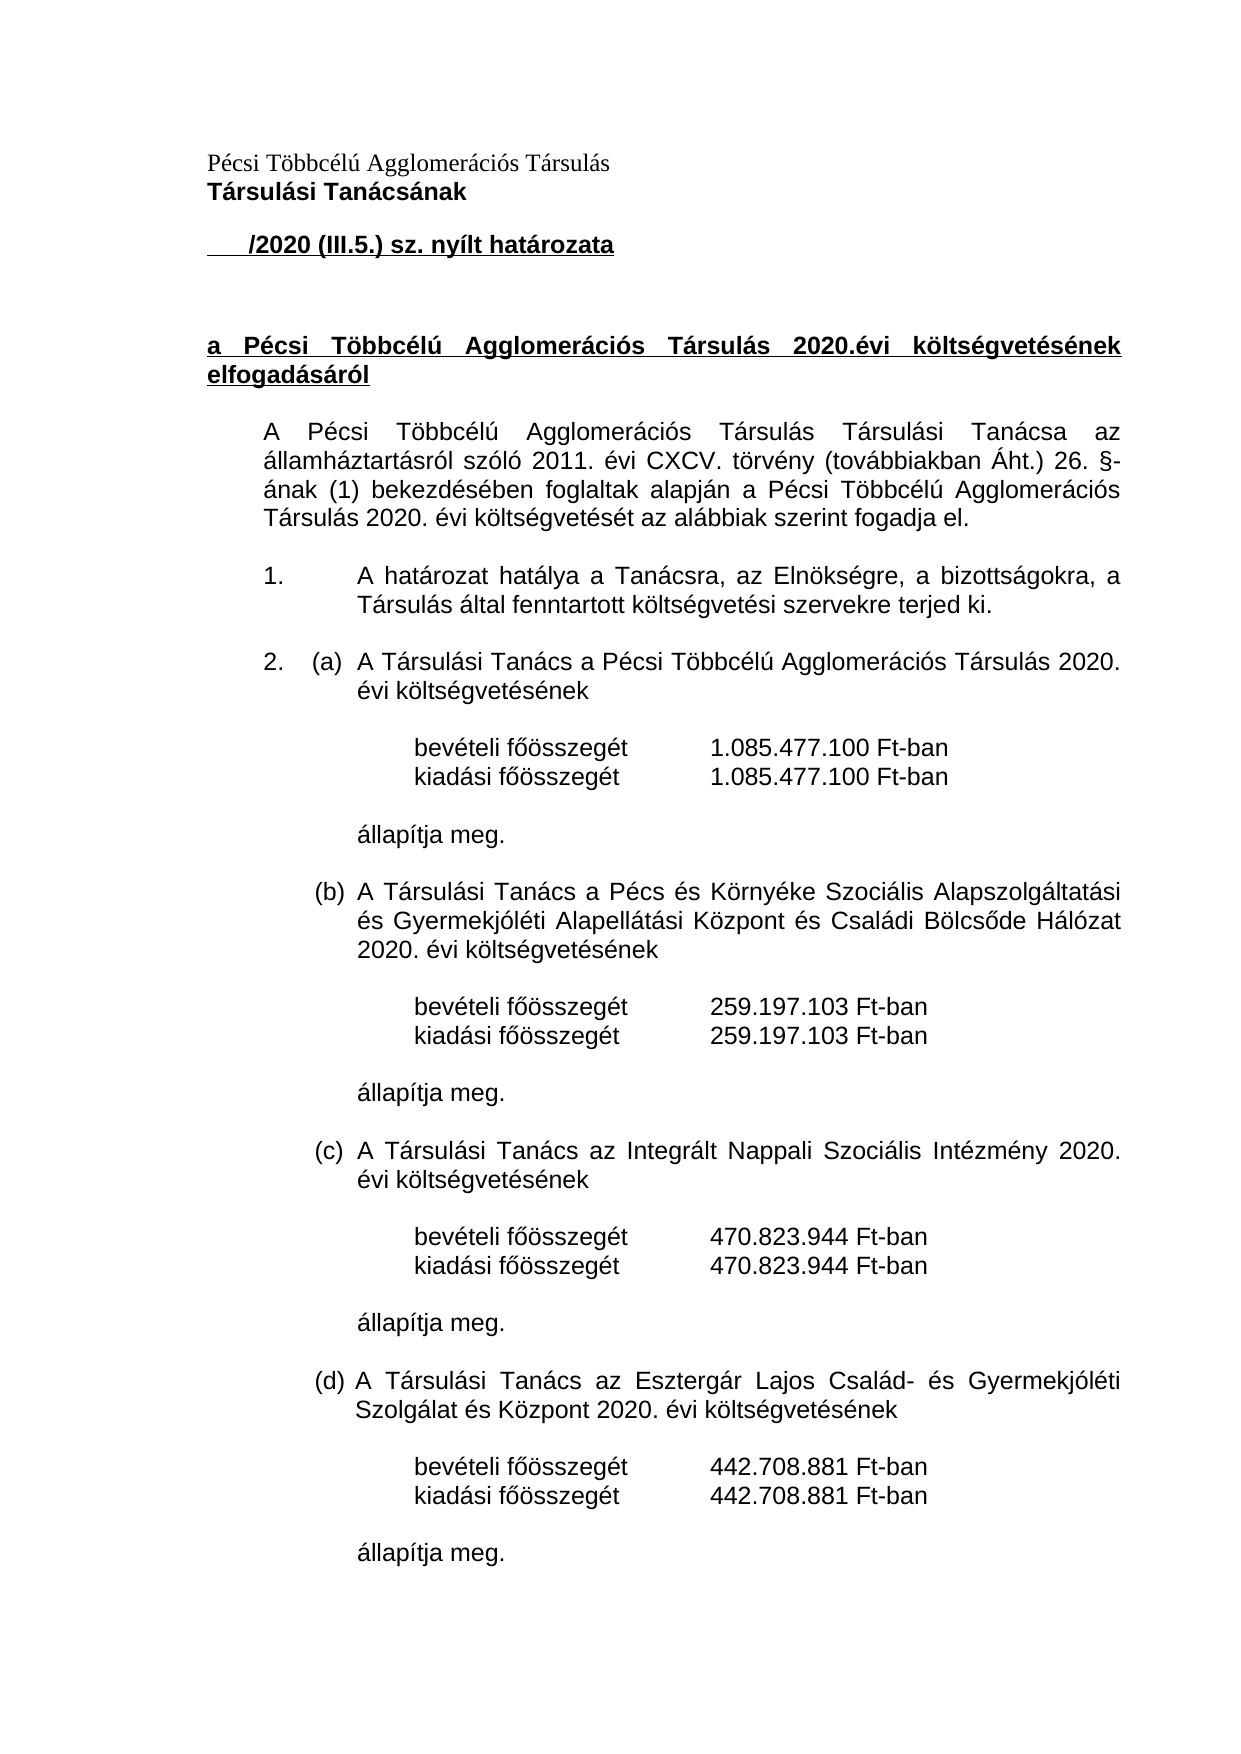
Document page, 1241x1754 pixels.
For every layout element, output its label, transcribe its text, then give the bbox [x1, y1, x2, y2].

text 2. (a) A Társulási Tanács a Pécsi Többcélú Agglomerációs Társulás 2020. évi költségvetésének [263, 647, 1122, 704]
text kiadási főösszegét 442.708.881 Ft-ban [263, 1481, 1122, 1509]
text (c) A Társulási Tanács az Integrált Nappali Szociális Intézmény 2020. évi költségvetésének [266, 1136, 1122, 1193]
text bevételi főösszegét 1.085.477.100 Ft-ban [263, 733, 1122, 762]
text állapítja meg. [263, 1538, 1122, 1567]
text bevételi főösszegét 470.823.944 Ft-ban [263, 1222, 1122, 1251]
text állapítja meg. [263, 1308, 1122, 1337]
text kiadási főösszegét 1.085.477.100 Ft-ban [263, 762, 1122, 791]
text kiadási főösszegét 259.197.103 Ft-ban [263, 1021, 1122, 1049]
text kiadási főösszegét 470.823.944 Ft-ban [263, 1251, 1122, 1279]
text bevételi főösszegét 259.197.103 Ft-ban [263, 992, 1122, 1021]
text állapítja meg. [263, 819, 1122, 848]
text /2020 () sz. határozata [207, 230, 1122, 259]
text Társulási Tanácsának [207, 176, 1122, 205]
text bevételi főösszegét 442.708.881 Ft-ban [263, 1452, 1122, 1481]
text A Pécsi Többcélú Agglomerációs Társulás Társulási Tanácsa az államháztartásról szóló 2011. évi CXCV. törvény (továbbiakban Áht.) 26. §-ának (1) bekezdésében foglaltak alapján a Pécsi Többcélú Agglomerációs Társulás 2020. évi költségvetését az alábbiak szerint fogadja el. [263, 417, 1122, 532]
text állapítja meg. [263, 1078, 1122, 1107]
text (d) A Társulási Tanács az Esztergár Lajos Család- és Gyermekjóléti Szolgálat és Központ 2020. évi költségvetésének [266, 1366, 1122, 1423]
text 1. A határozat hatálya a Tanácsra, az Elnökségre, a bizottságokra, a Társulás által fenntartott költségvetési szervekre terjed ki. [263, 561, 1122, 618]
text (b) A Társulási Tanács a Pécs és Környéke Szociális Alapszolgáltatási és Gyermekjóléti Alapellátási Központ és Családi Bölcsőde Hálózat 2020. évi költségvetésének [266, 877, 1122, 963]
